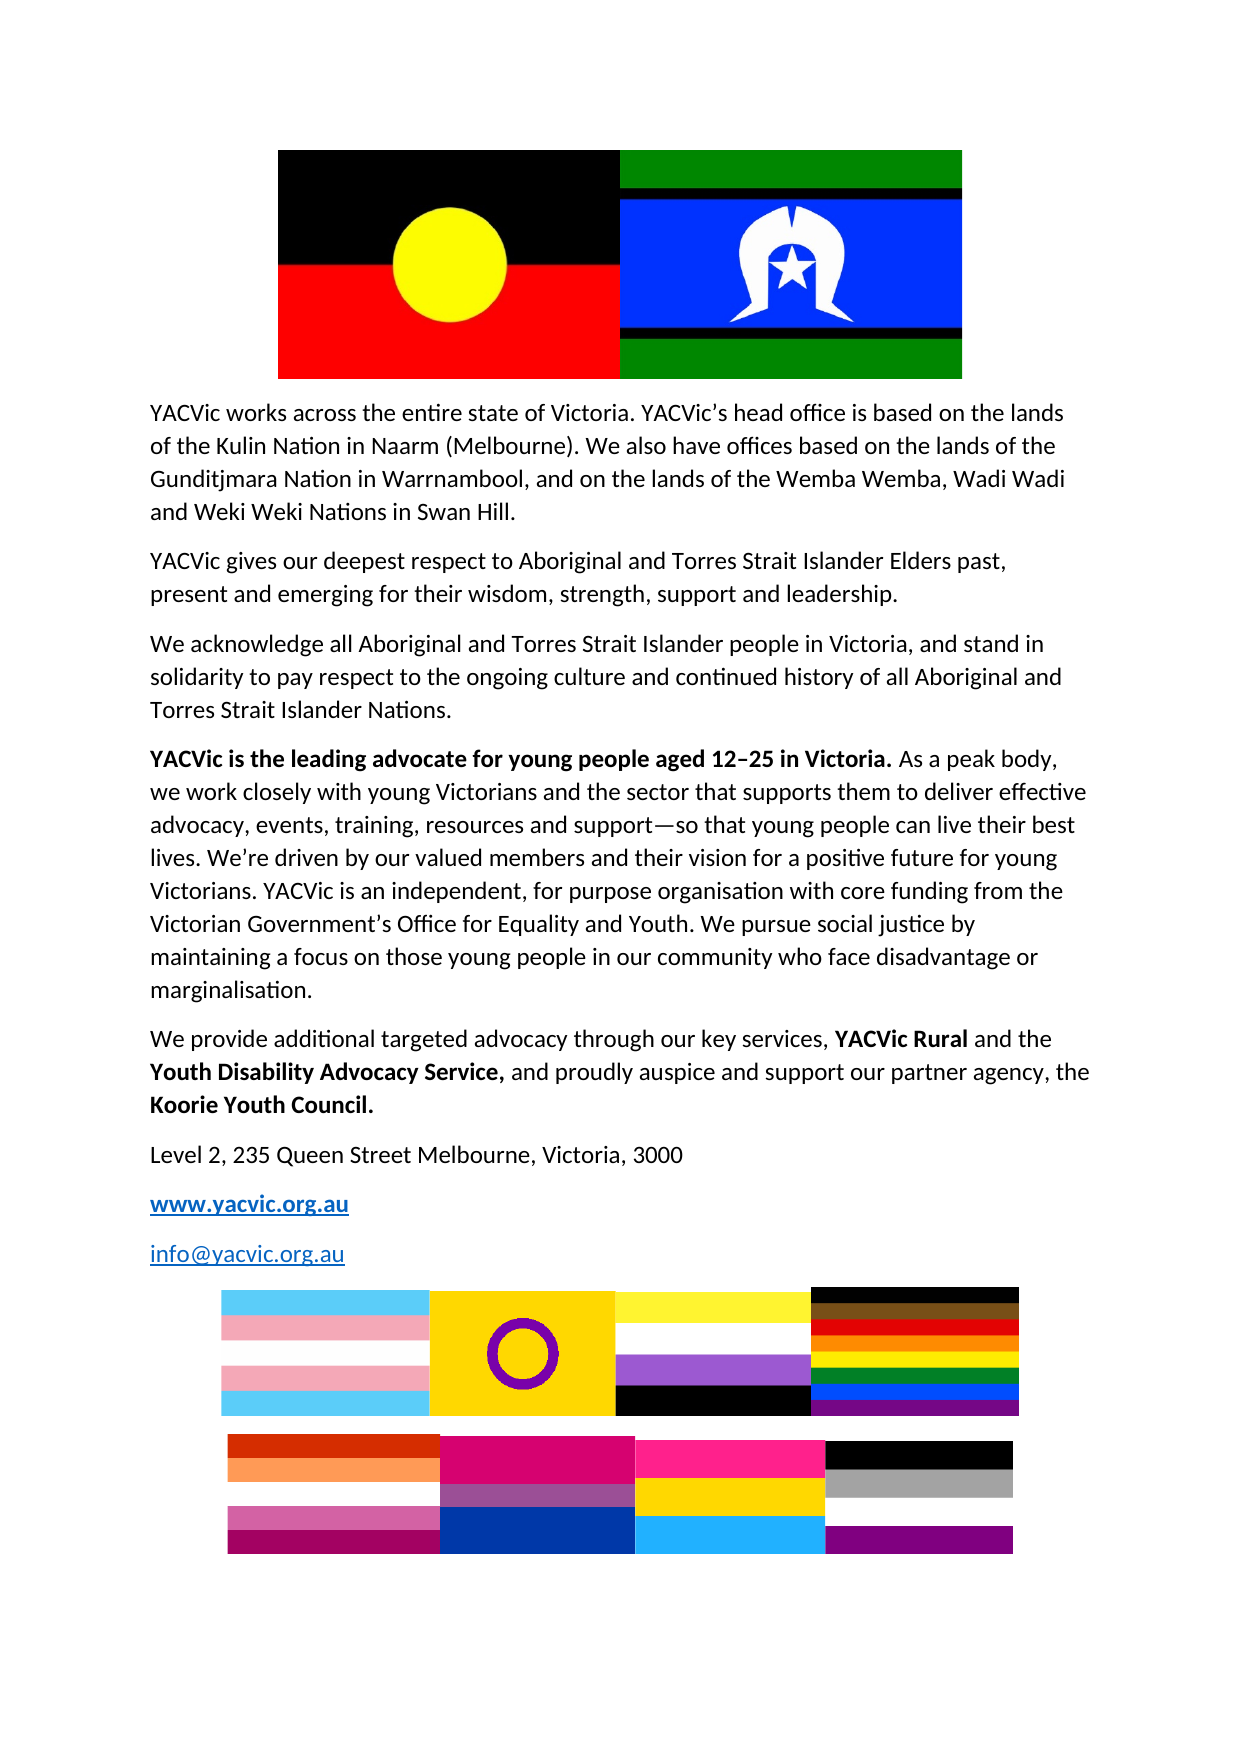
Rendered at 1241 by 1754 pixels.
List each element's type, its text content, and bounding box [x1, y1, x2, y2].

text We acknowledge all Aboriginal and Torres Strait Islander people in Victoria, and stand in solidarity to pay respect to the ongoing culture and continued history of all Aboriginal and Torres Strait Islander Nations. [150, 628, 1090, 724]
text YACVic works across the entire state of Victoria. YACVic’s head office is based on the lands of the Kulin Nation in Naarm (Melbourne). We also have offices based on the lands of the Gunditjmara Nation in Warrnambool, and on the lands of the Wemba Wemba, Wadi Wadi and Weki Weki Nations in Swan Hill. [150, 397, 1090, 526]
picture [278, 150, 963, 379]
picture [221, 1287, 1019, 1416]
text Level 2, 235 Queen Street Melbourne, Victoria, 3000 [150, 1139, 1090, 1169]
text www.yacvic.org.au [150, 1188, 1090, 1219]
text info@yacvic.org.au [150, 1238, 1090, 1268]
picture [227, 1434, 1013, 1554]
text YACVic gives our deepest respect to Aboriginal and Torres Strait Islander Elders past, present and emerging for their wisdom, strength, support and leadership. [150, 545, 1090, 609]
text YACVic is the leading advocate for young people aged 12–25 in Victoria. As a peak body, we work closely with young Victorians and the sector that supports them to deliver effective advocacy, events, training, resources and support—so that young people can live their best lives. We’re driven by our valued members and their vision for a positive future for young Victorians. YACVic is an independent, for purpose organisation with core funding from the Victorian Government’s Office for Equality and Youth. We pursue social justice by maintaining a focus on those young people in our community who face disadvantage or marginalisation. [150, 743, 1090, 1004]
text We provide additional targeted advocacy through our key services, YACVic Rural and the Youth Disability Advocacy Service, and proudly auspice and support our partner agency, the Koorie Youth Council. [150, 1023, 1090, 1120]
